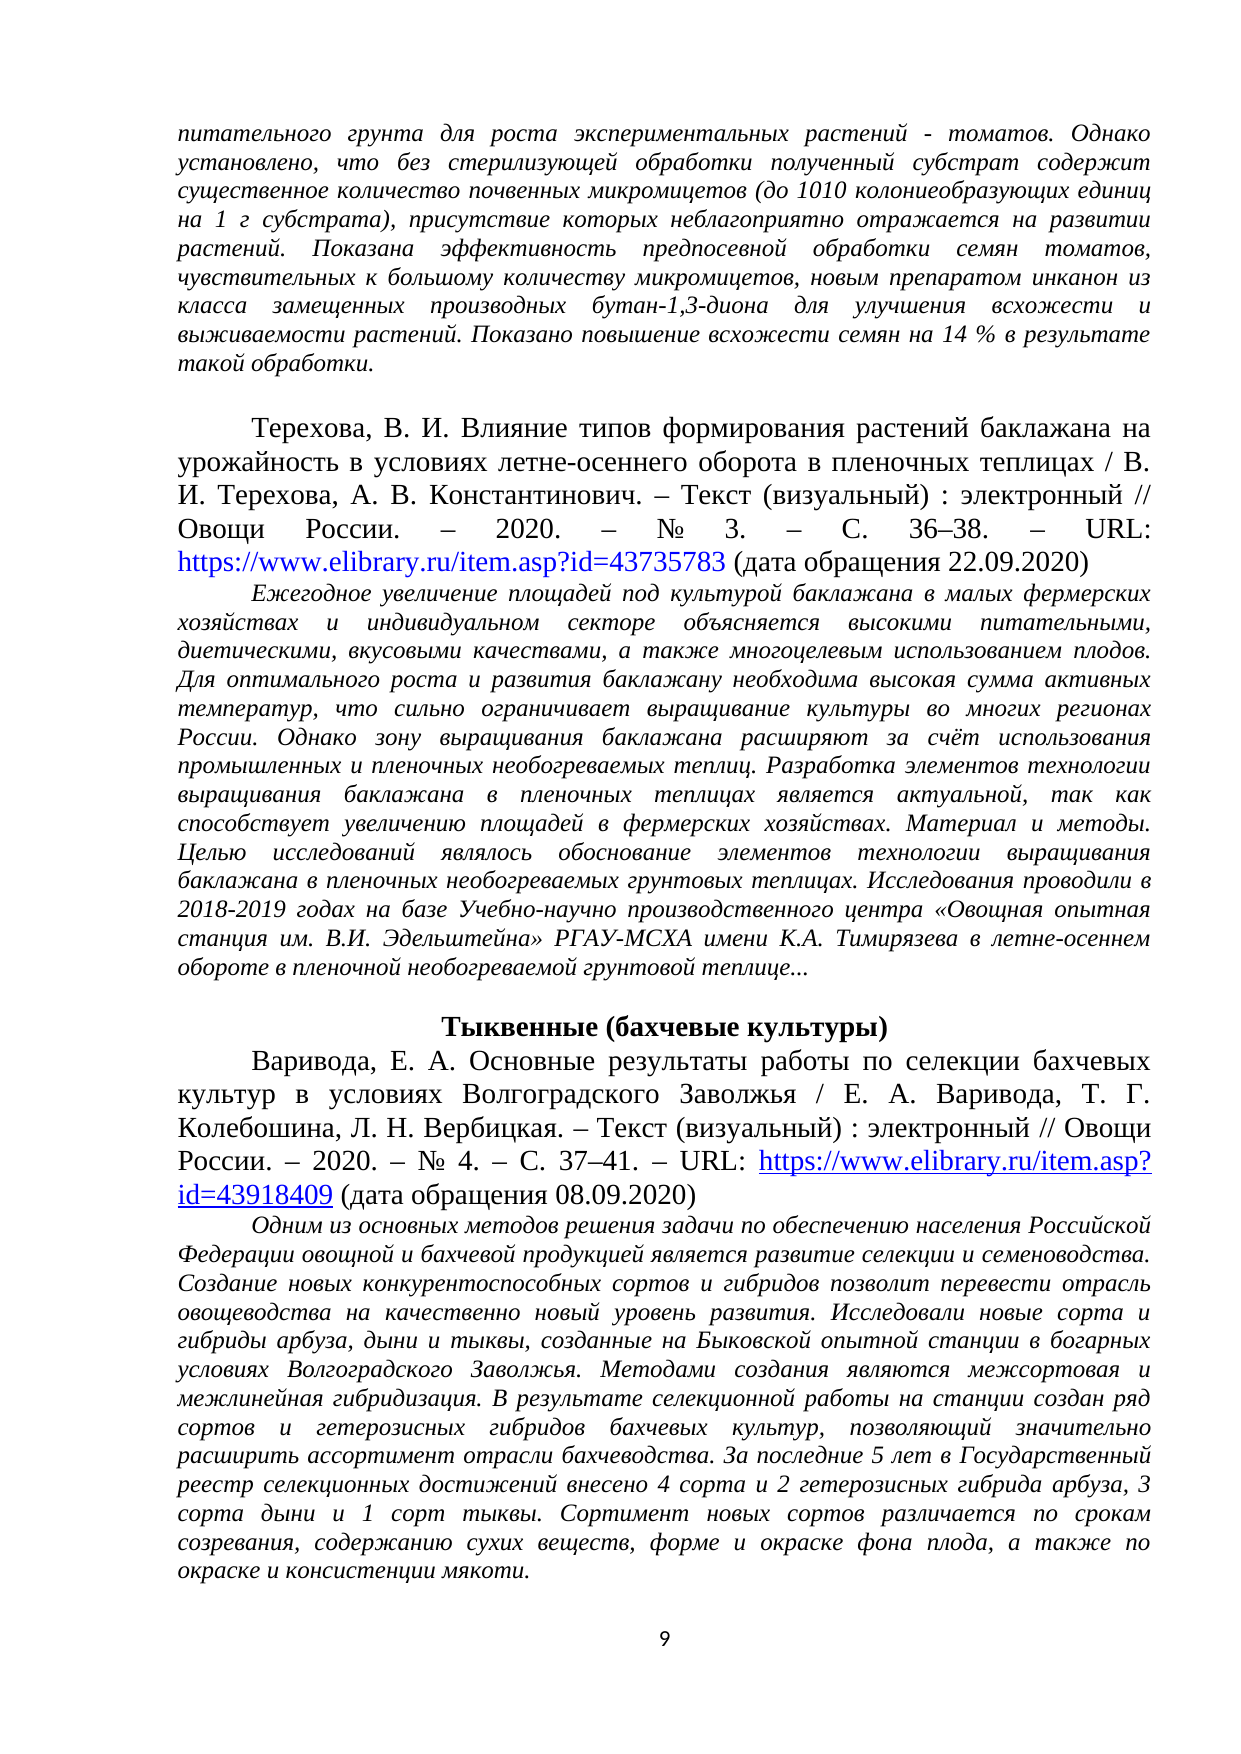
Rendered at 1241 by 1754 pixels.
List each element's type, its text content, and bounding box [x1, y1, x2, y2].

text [177, 118, 1152, 377]
text Варивода, Е. А. Основные результаты работы по селекции бахчевых культур в условиях Волгоградского Заволжья / Е. А. Варивода, Т. Г. Колебошина, Л. Н. Вербицкая. – Текст (визуальный) : электронный // Овощи России. – 2020. – № 4. – С. 37–41. – URL: https://www.elibrary.ru/item.asp?id=43918409 (дата обращения 08.09.2020) [177, 1043, 1152, 1211]
text Одним из основных методов решения задачи по обеспечению населения Российской Федерации овощной и бахчевой продукцией является развитие селекции и семеноводства. Создание новых конкурентоспособных сортов и гибридов позволит перевести отрасль овощеводства на качественно новый уровень развития. Исследовали новые сорта и гибриды арбуза, дыни и тыквы, созданные на Быковской опытной станции в богарных условиях Волгоградского Заволжья. Методами создания являются межсортовая и межлинейная гибридизация. В результате селекционной работы на станции создан ряд сортов и гетерозисных гибридов бахчевых культур, позволяющий значительно расширить ассортимент отрасли бахчеводства. За последние 5 лет в Государственный реестр селекционных достижений внесено 4 сорта и 2 гетерозисных гибрида арбуза, 3 сорта дыни и 1 сорт тыквы. Сортимент новых сортов различается по срокам созревания, содержанию сухих веществ, форме и окраске фона плода, а также по окраске и консистенции мякоти. [177, 1211, 1152, 1584]
text Терехова, В. И. Влияние типов формирования растений баклажана на урожайность в условиях летне-осеннего оборота в пленочных теплицах / В. И. Терехова, А. В. Константинович. – Текст (визуальный) : электронный // Овощи России. – 2020. – № 3. – С. 36–38. – URL: https://www.elibrary.ru/item.asp?id=43735783 (дата обращения 22.09.2020) [177, 410, 1152, 578]
text Тыквенные (бахчевые культуры) [177, 1009, 1152, 1043]
text Ежегодное увеличение площадей под культурой баклажана в малых фермерских хозяйствах и индивидуальном секторе объясняется высокими питательными, диетическими, вкусовыми качествами, а также многоцелевым использованием плодов. Для оптимального роста и развития баклажану необходима высокая сумма активных температур, что сильно ограничивает выращивание культуры во многих регионах России. Однако зону выращивания баклажана расширяют за счёт использования промышленных и пленочных необогреваемых теплиц. Разработка элементов технологии выращивания баклажана в пленочных теплицах является актуальной, так как способствует увеличению площадей в фермерских хозяйствах. Материал и методы. Целью исследований являлось обоснование элементов технологии выращивания баклажана в пленочных необогреваемых грунтовых теплицах. Исследования проводили в 2018-2019 годах на базе Учебно-научно производственного центра «Овощная опытная станция им. В.И. Эдельштейна» РГАУ-МСХА имени К.А. Тимирязева в летне-осеннем обороте в пленочной необогреваемой грунтовой теплице... [177, 578, 1152, 981]
